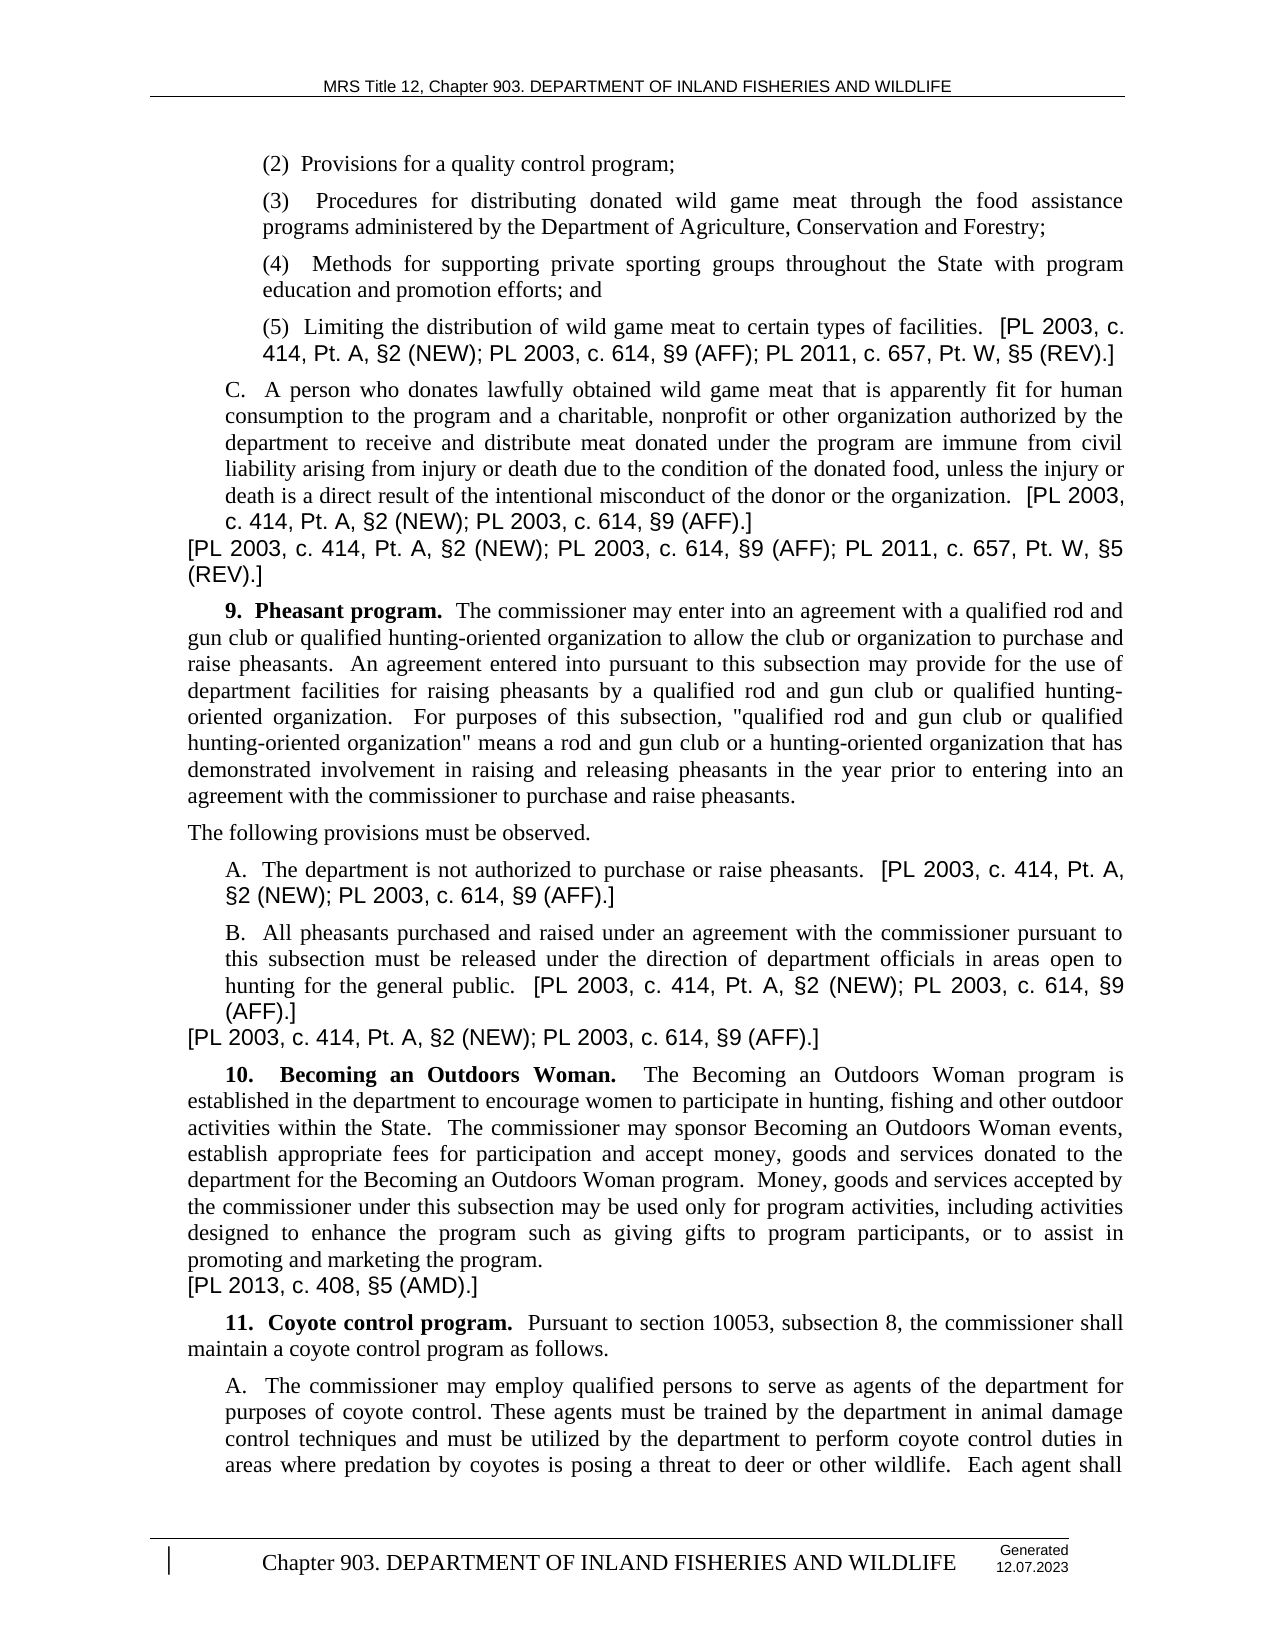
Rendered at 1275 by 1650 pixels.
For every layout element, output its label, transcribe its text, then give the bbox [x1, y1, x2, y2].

text [PL 2003, c. 414, Pt. A, §2 (NEW); PL 2003, c. 614, §9 (AFF); PL 2011, c. 657, Pt. W, §5 (REV).] [187, 534, 1125, 587]
text (2) Provisions for a quality control program; [262, 150, 1125, 176]
text The following provisions must be observed. [187, 819, 1125, 845]
text [PL 2013, c. 408, §5 (AMD).] [187, 1272, 1125, 1298]
text 9. Pheasant program. The commissioner may enter into an agreement with a qualified rod and gun club or qualified hunting-oriented organization to allow the club or organization to purchase and raise pheasants. An agreement entered into pursuant to this subsection may provide for the use of department facilities for raising pheasants by a qualified rod and gun club or qualified hunting-oriented organization. For purposes of this subsection, "qualified rod and gun club or qualified hunting-oriented organization" means a rod and gun club or a hunting-oriented organization that has demonstrated involvement in raising and releasing pheasants in the year prior to entering into an agreement with the commissioner to purchase and raise pheasants. [187, 598, 1125, 808]
text 11. Coyote control program. Pursuant to section 10053, subsection 8, the commissioner shall maintain a coyote control program as follows. [187, 1309, 1125, 1361]
text (3) Procedures for distributing donated wild game meat through the food assistance programs administered by the Department of Agriculture, Conservation and Forestry; [262, 187, 1125, 239]
text A. The department is not authorized to purchase or raise pheasants. [PL 2003, c. 414, Pt. A, §2 (NEW); PL 2003, c. 614, §9 (AFF).] [225, 856, 1125, 908]
text B. All pheasants purchased and raised under an agreement with the commissioner pursuant to this subsection must be released under the direction of department officials in areas open to hunting for the general public. [PL 2003, c. 414, Pt. A, §2 (NEW); PL 2003, c. 614, §9 (AFF).] [225, 919, 1125, 1024]
text 10. Becoming an Outdoors Woman. The Becoming an Outdoors Woman program is established in the department to encourage women to participate in hunting, fishing and other outdoor activities within the State. The commissioner may sponsor Becoming an Outdoors Woman events, establish appropriate fees for participation and accept money, goods and services donated to the department for the Becoming an Outdoors Woman program. Money, goods and services accepted by the commissioner under this subsection may be used only for program activities, including activities designed to enhance the program such as giving gifts to program participants, or to assist in promoting and marketing the program. [187, 1061, 1125, 1272]
text C. A person who donates lawfully obtained wild game meat that is apparently fit for human consumption to the program and a charitable, nonprofit or other organization authorized by the department to receive and distribute meat donated under the program are immune from civil liability arising from injury or death due to the condition of the donated food, unless the injury or death is a direct result of the intentional misconduct of the donor or the organization. [PL 2003, c. 414, Pt. A, §2 (NEW); PL 2003, c. 614, §9 (AFF).] [225, 376, 1125, 534]
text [225, 1372, 1125, 1477]
text [PL 2003, c. 414, Pt. A, §2 (NEW); PL 2003, c. 614, §9 (AFF).] [187, 1024, 1125, 1051]
text (4) Methods for supporting private sporting groups throughout the State with program education and promotion efforts; and [262, 250, 1125, 303]
text (5) Limiting the distribution of wild game meat to certain types of facilities. [PL 2003, c. 414, Pt. A, §2 (NEW); PL 2003, c. 614, §9 (AFF); PL 2011, c. 657, Pt. W, §5 (REV).] [262, 313, 1125, 366]
